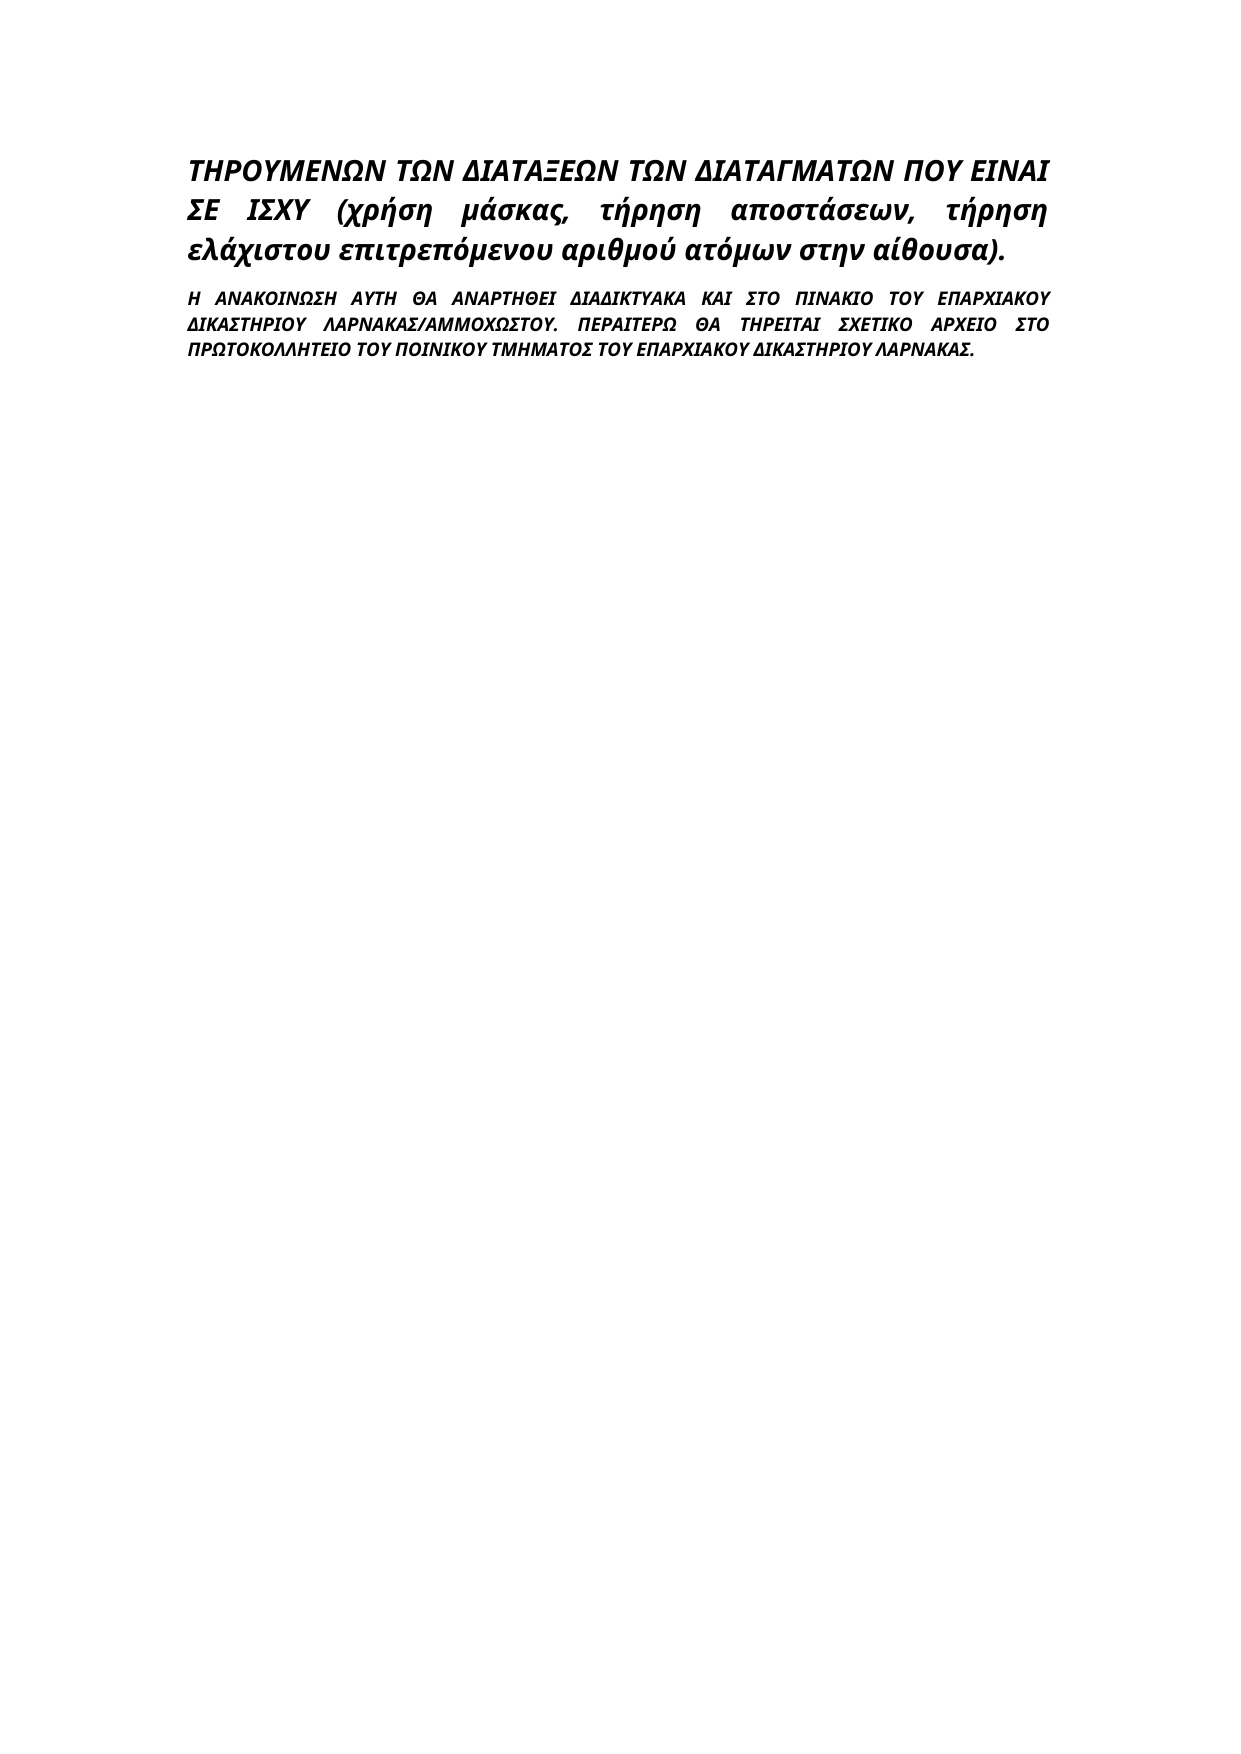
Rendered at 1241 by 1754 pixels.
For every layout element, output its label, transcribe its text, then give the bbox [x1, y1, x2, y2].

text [187, 150, 1053, 269]
text Η ΑΝΑΚΟΙΝΩΣΗ ΑΥΤΗ ΘΑ ΑΝΑΡΤΗΘΕΙ ΔΙΑΔΙΚΤΥΑΚΑ ΚΑΙ ΣΤΟ ΠΙΝΑΚΙΟ ΤΟΥ ΕΠΑΡΧΙΑΚΟΥ ΔΙΚΑΣΤΗΡΙΟΥ ΛΑΡΝΑΚΑΣ/ΑΜΜΟΧΩΣΤΟΥ. ΠΕΡΑΙΤΕΡΩ ΘΑ ΤΗΡΕΙΤΑΙ ΣΧΕΤΙΚΟ ΑΡΧΕΙΟ ΣΤΟ ΠΡΩΤΟΚΟΛΛΗΤΕΙΟ ΤΟΥ ΠΟΙΝΙΚΟΥ ΤΜΗΜΑΤΟΣ ΤΟΥ ΕΠΑΡΧΙΑΚΟΥ ΔΙΚΑΣΤΗΡΙΟΥ ΛΑΡΝΑΚΑΣ. [187, 286, 1053, 362]
